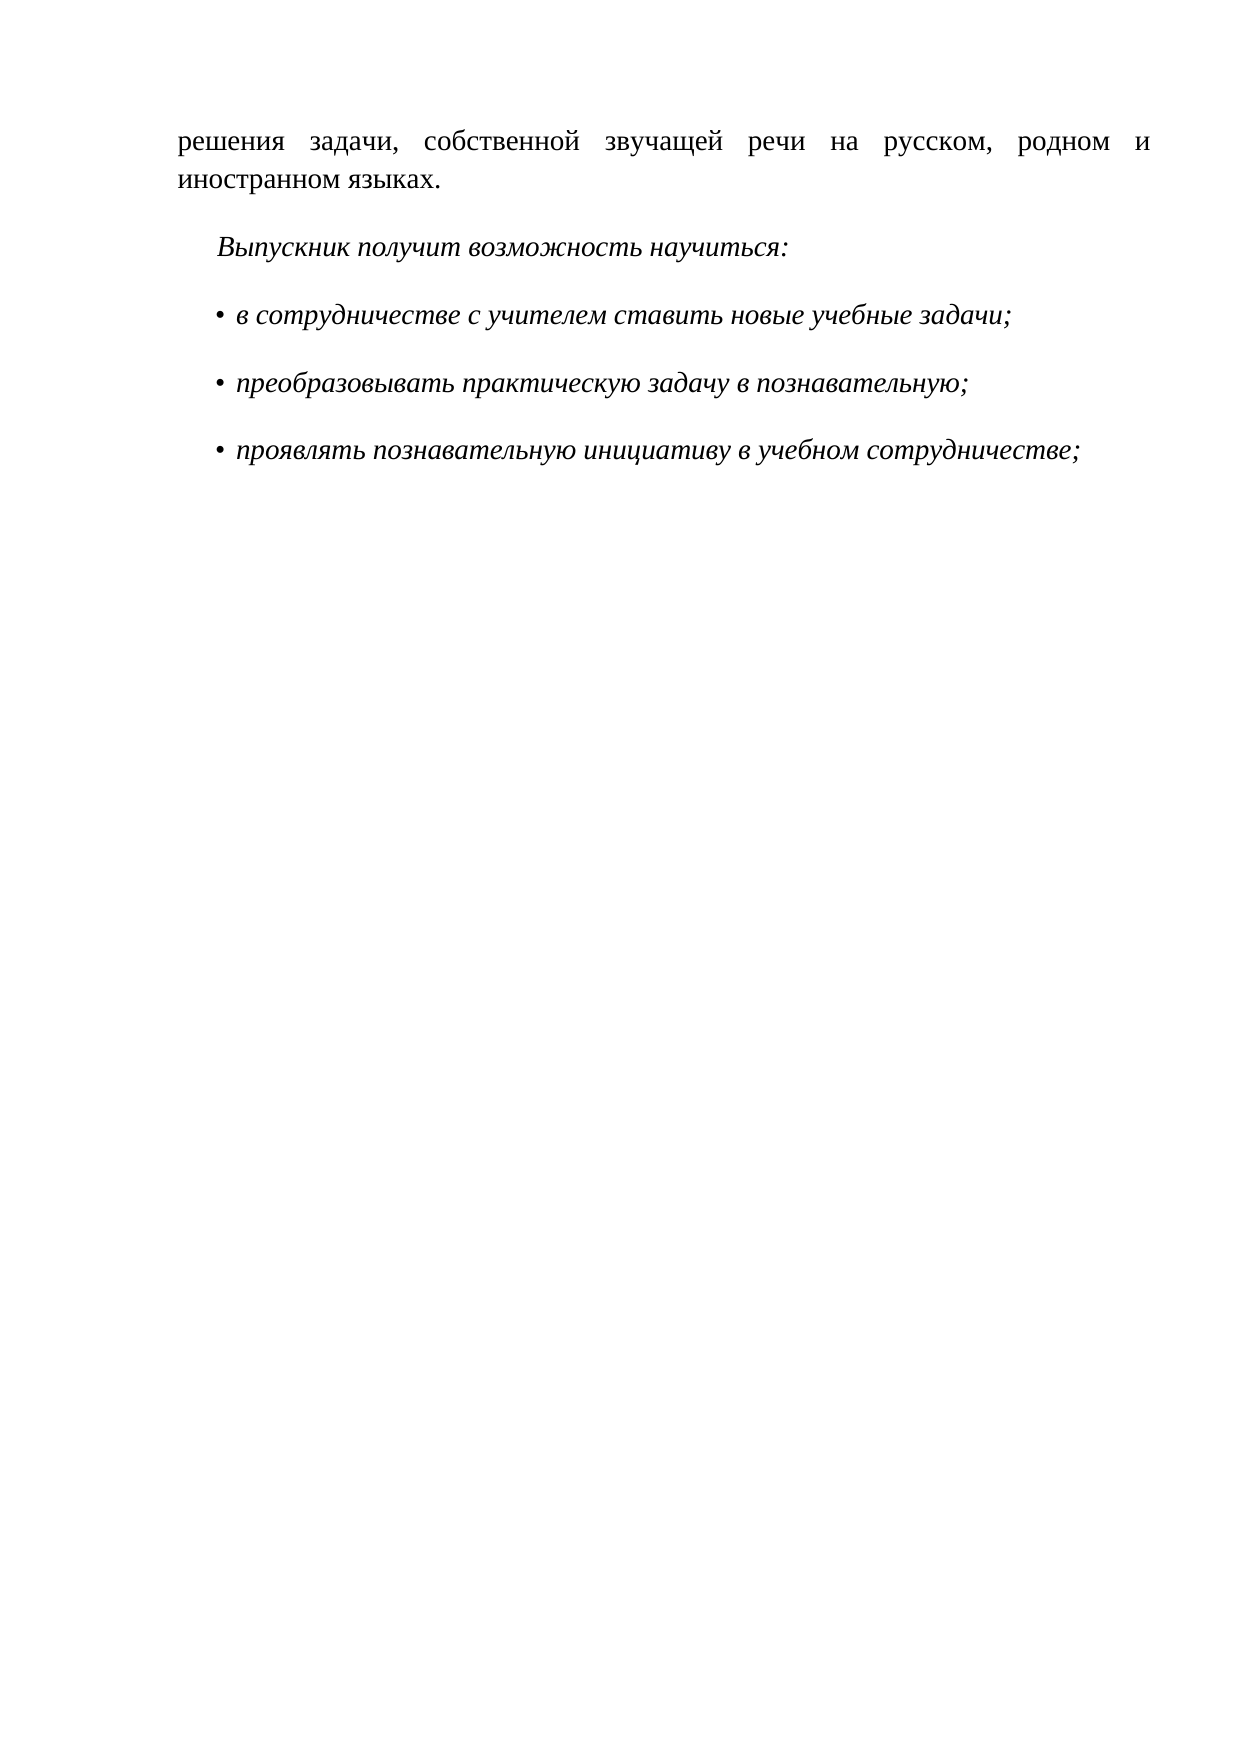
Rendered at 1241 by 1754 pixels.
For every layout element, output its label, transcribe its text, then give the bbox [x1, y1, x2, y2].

text • проявлять познавательную инициативу в учебном сотрудничестве; [215, 427, 1152, 466]
text • в сотрудничестве с учителем ставить новые учебные задачи; [215, 292, 1152, 331]
text • преобразовывать практическую задачу в познавательную; [215, 360, 1152, 398]
text Выпускник получит возможность научиться: [217, 224, 1152, 263]
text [177, 118, 1152, 195]
